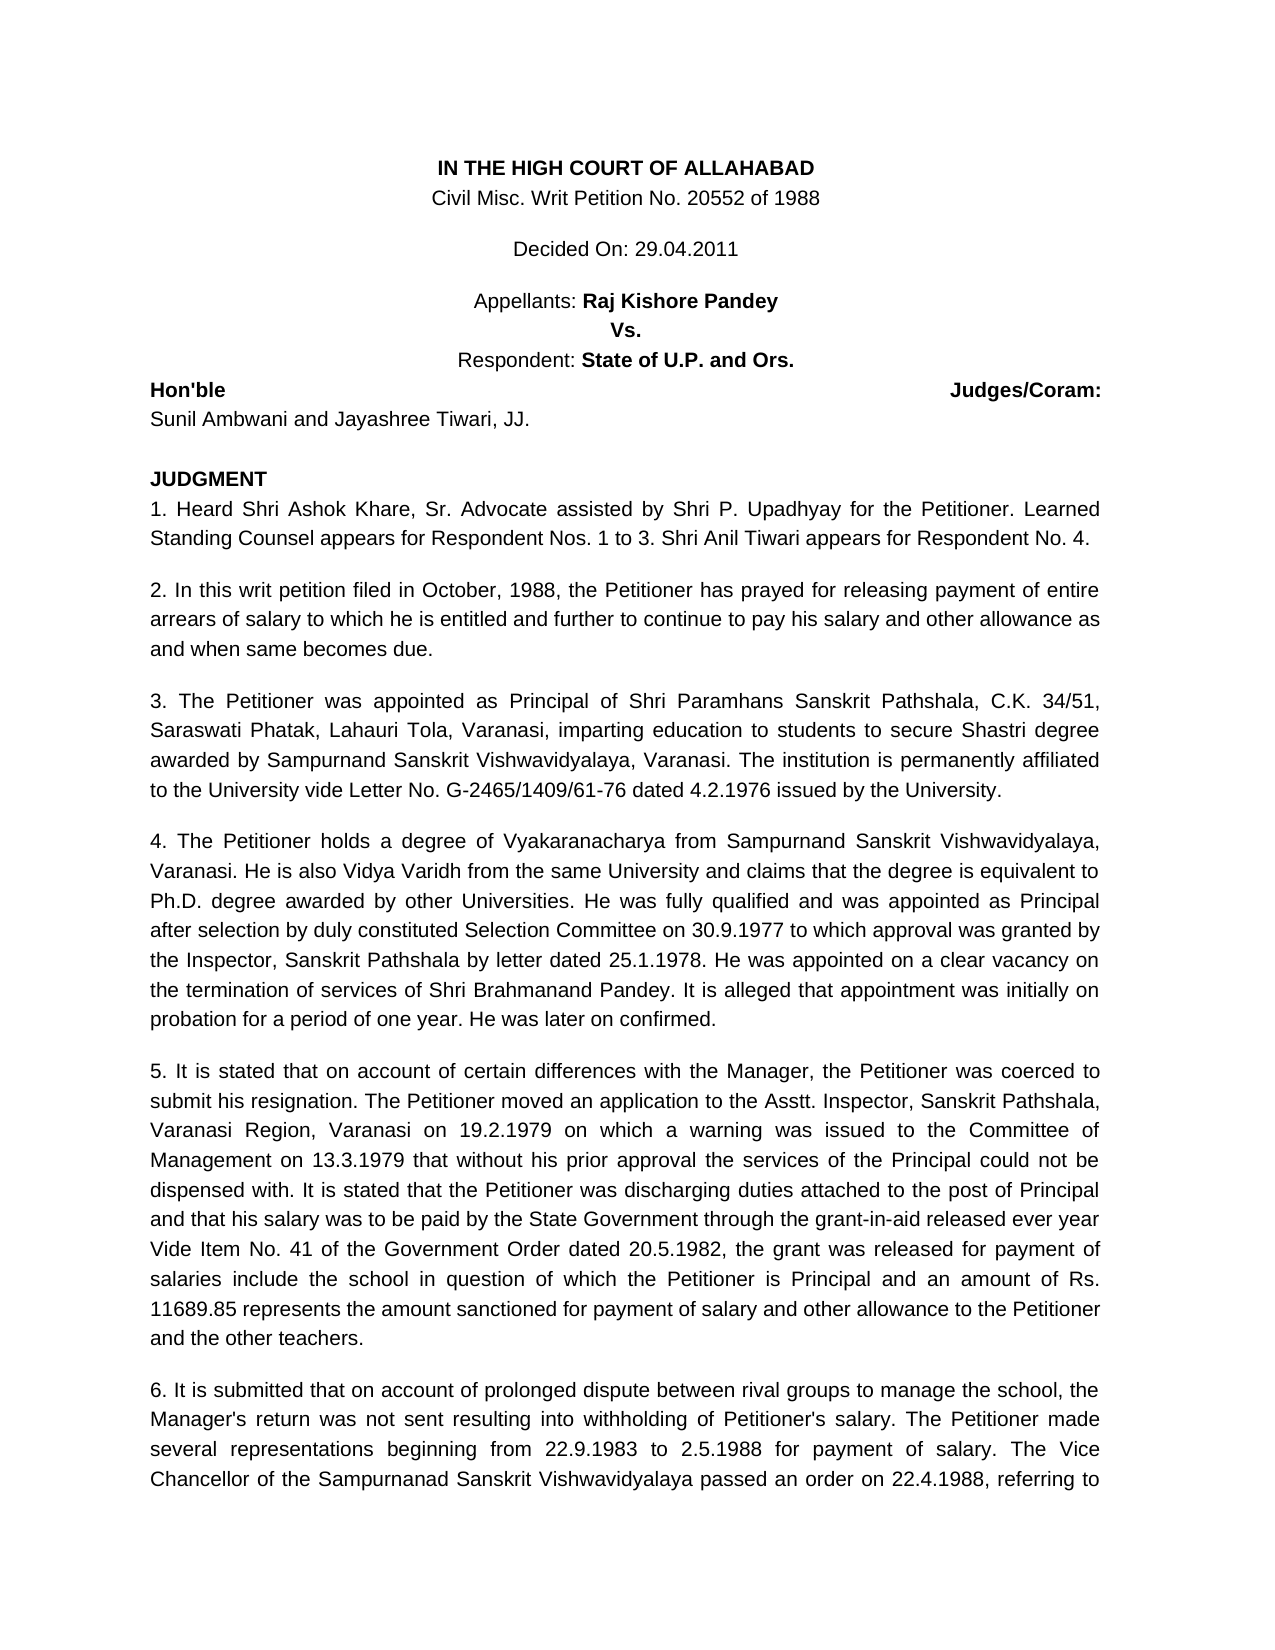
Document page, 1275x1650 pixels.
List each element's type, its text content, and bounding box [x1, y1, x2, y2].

text Decided On: 29.04.2011 [150, 231, 1102, 261]
text Hon'ble Judges/Coram: Sunil Ambwani and Jayashree Tiwari, JJ. [150, 372, 1102, 431]
text Civil Misc. Writ Petition No. 20552 of 1988 [150, 180, 1102, 209]
text 3. The Petitioner was appointed as Principal of Shri Paramhans Sanskrit Pathshala, C.K. 34/51, Saraswati Phatak, Lahauri Tola, Varanasi, imparting education to students to secure Shastri degree awarded by Sampurnand Sanskrit Vishwavidyalaya, Varanasi. The institution is permanently affiliated to the University vide Letter No. G-2465/1409/61-76 dated 4.2.1976 issued by the University. [150, 683, 1102, 802]
text 1. Heard Shri Ashok Khare, Sr. Advocate assisted by Shri P. Upadhyay for the Petitioner. Learned Standing Counsel appears for Respondent Nos. 1 to 3. Shri Anil Tiwari appears for Respondent No. 4. [150, 491, 1102, 550]
text Appellants: Raj Kishore Pandey Vs. Respondent: State of U.P. and Ors. [150, 283, 1102, 372]
text JUDGMENT [150, 461, 1102, 491]
text IN THE HIGH COURT OF ALLAHABAD [150, 150, 1102, 180]
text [150, 1372, 1102, 1491]
text 2. In this writ petition filed in October, 1988, the Petitioner has prayed for releasing payment of entire arrears of salary to which he is entitled and further to continue to pay his salary and other allowance as and when same becomes due. [150, 572, 1102, 661]
text 4. The Petitioner holds a degree of Vyakaranacharya from Sampurnand Sanskrit Vishwavidyalaya, Varanasi. He is also Vidya Varidh from the same University and claims that the degree is equivalent to Ph.D. degree awarded by other Universities. He was fully qualified and was appointed as Principal after selection by duly constituted Selection Committee on 30.9.1977 to which approval was granted by the Inspector, Sanskrit Pathshala by letter dated 25.1.1978. He was appointed on a clear vacancy on the termination of services of Shri Brahmanand Pandey. It is alleged that appointment was initially on probation for a period of one year. He was later on confirmed. [150, 823, 1102, 1031]
text 5. It is stated that on account of certain differences with the Manager, the Petitioner was coerced to submit his resignation. The Petitioner moved an application to the Asstt. Inspector, Sanskrit Pathshala, Varanasi Region, Varanasi on 19.2.1979 on which a warning was issued to the Committee of Management on 13.3.1979 that without his prior approval the services of the Principal could not be dispensed with. It is stated that the Petitioner was discharging duties attached to the post of Principal and that his salary was to be paid by the State Government through the grant-in-aid released ever year Vide Item No. 41 of the Government Order dated 20.5.1982, the grant was released for payment of salaries include the school in question of which the Petitioner is Principal and an amount of Rs. 11689.85 represents the amount sanctioned for payment of salary and other allowance to the Petitioner and the other teachers. [150, 1053, 1102, 1350]
